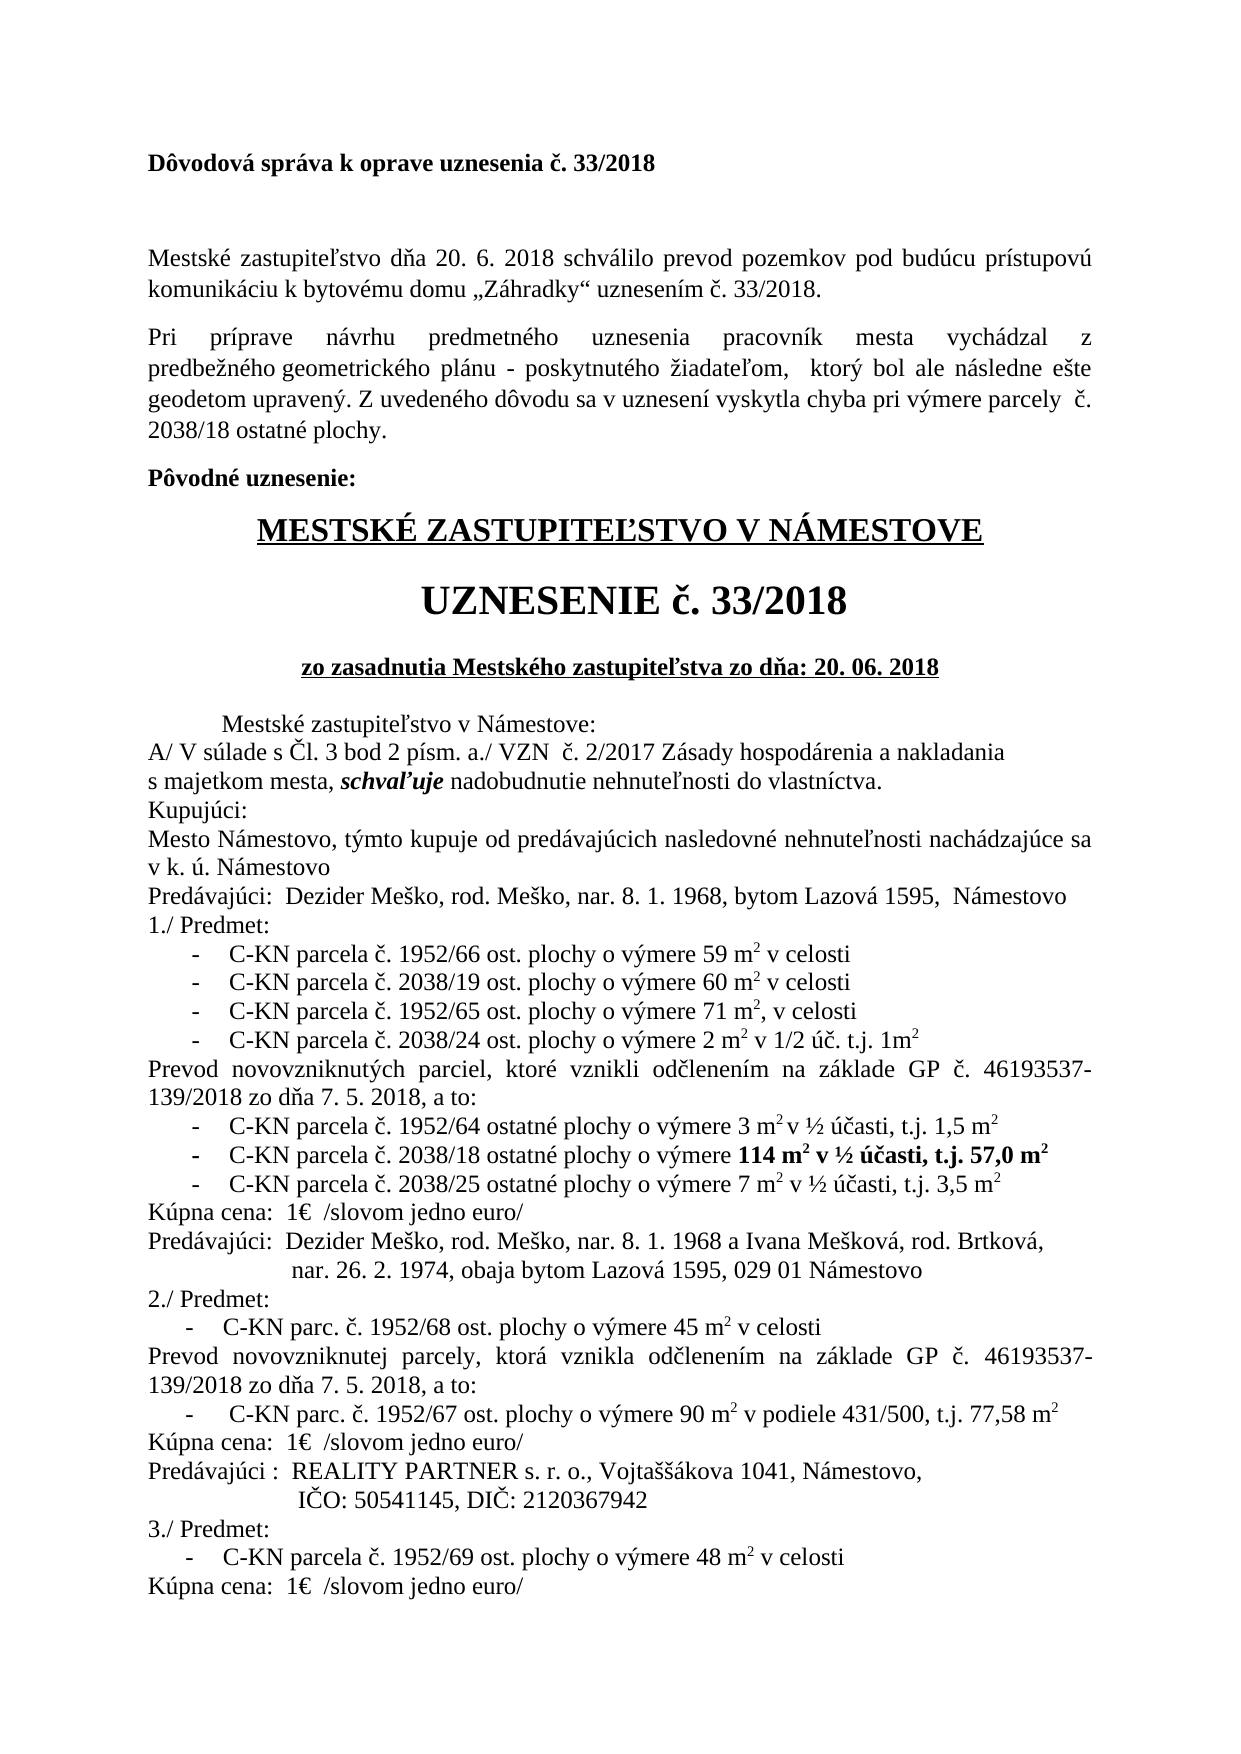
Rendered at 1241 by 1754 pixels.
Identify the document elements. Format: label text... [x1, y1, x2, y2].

text nar. 26. 2. 1974, obaja bytom Lazová 1595, 029 01 Námestovo [148, 1255, 1093, 1284]
text zo zasadnutia Mestského zastupiteľstva zo dňa: 20. 06. 2018 [148, 652, 1093, 681]
text 3./ Predmet: [148, 1514, 1093, 1542]
text Prevod novovzniknutej parcely, ktorá vznikla odčlenením na základe GP č. 46193537-139/2018 zo dňa 7. 5. 2018, a to: [148, 1341, 1093, 1399]
text UZNESENIE č. 33/2018 [295, 575, 1093, 623]
list C-KN parc. č. 1952/68 ost. plochy o výmere 45 m2 v celosti [185, 1312, 1093, 1341]
text IČO: 50541145, DIČ: 2120367942 [148, 1485, 1093, 1514]
text 2./ Predmet: [148, 1284, 1093, 1312]
list C-KN parcela č. 1952/65 ost. plochy o výmere 71 m2, v celosti [191, 996, 1093, 1025]
text Kupujúci: [148, 795, 1093, 824]
list C-KN parcela č. 2038/24 ost. plochy o výmere 2 m2 v 1/2 úč. t.j. 1m2 [191, 1025, 1093, 1054]
text Pri príprave návrhu predmetného uznesenia pracovník mesta vychádzal z predbežného geometrického plánu - poskytnutého žiadateľom, ktorý bol ale následne ešte geodetom upravený. Z uvedeného dôvodu sa v uznesení vyskytla chyba pri výmere parcely č. 2038/18 ostatné plochy. [148, 322, 1093, 444]
text Predávajúci : REALITY PARTNER s. r. o., Vojtaššákova 1041, Námestovo, [148, 1456, 1093, 1485]
list C-KN parcela č. 1952/64 ostatné plochy o výmere 3 m2 v ½ účasti, t.j. 1,5 m2 [191, 1111, 1093, 1140]
list C-KN parcela č. 2038/18 ostatné plochy o výmere 114 m2 v ½ účasti, t.j. 57,0 m2 [191, 1140, 1093, 1169]
text Dôvodová správa k oprave uznesenia č. 33/2018 [148, 148, 1093, 176]
list C-KN parc. č. 1952/67 ost. plochy o výmere 90 m2 v podiele 431/500, t.j. 77,58 m2 [185, 1399, 1093, 1427]
list C-KN parcela č. 1952/66 ost. plochy o výmere 59 m2 v celosti [191, 939, 1093, 967]
list C-KN parcela č. 1952/69 ost. plochy o výmere 48 m2 v celosti [185, 1542, 1093, 1571]
text Kúpna cena: 1€ /slovom jedno euro/ [148, 1571, 1093, 1600]
text A/ V súlade s Čl. 3 bod 2 písm. a./ VZN č. 2/2017 Zásady hospodárenia a nakladania s majetkom mesta, schvaľuje nadobudnutie nehnuteľnosti do vlastníctva. [148, 737, 1093, 795]
text Mestské zastupiteľstvo dňa 20. 6. 2018 schválilo prevod pozemkov pod budúcu prístupovú komunikáciu k bytovému domu „Záhradky“ uznesením č. 33/2018. [148, 243, 1093, 303]
list C-KN parcela č. 2038/25 ostatné plochy o výmere 7 m2 v ½ účasti, t.j. 3,5 m2 [191, 1169, 1093, 1197]
text 1./ Predmet: [148, 910, 1093, 939]
text Kúpna cena: 1€ /slovom jedno euro/ [148, 1197, 1093, 1226]
text Mesto Námestovo, týmto kupuje od predávajúcich nasledovné nehnuteľnosti nachádzajúce sa v k. ú. Námestovo [148, 824, 1093, 881]
text Predávajúci: Dezider Meško, rod. Meško, nar. 8. 1. 1968, bytom Lazová 1595, Námestovo [148, 881, 1093, 910]
text Pôvodné uznesenie: [148, 463, 1093, 491]
text Predávajúci: Dezider Meško, rod. Meško, nar. 8. 1. 1968 a Ivana Mešková, rod. Brtková, [148, 1226, 1093, 1255]
list C-KN parcela č. 2038/19 ost. plochy o výmere 60 m2 v celosti [191, 967, 1093, 996]
text Prevod novovzniknutých parciel, ktoré vznikli odčlenením na základe GP č. 46193537-139/2018 zo dňa 7. 5. 2018, a to: [148, 1054, 1093, 1111]
text Mestské zastupiteľstvo v Námestove: [148, 709, 1093, 737]
text MESTSKÉ ZASTUPITEĽSTVO V NÁMESTOVE [148, 510, 1093, 549]
text Kúpna cena: 1€ /slovom jedno euro/ [148, 1427, 1093, 1456]
